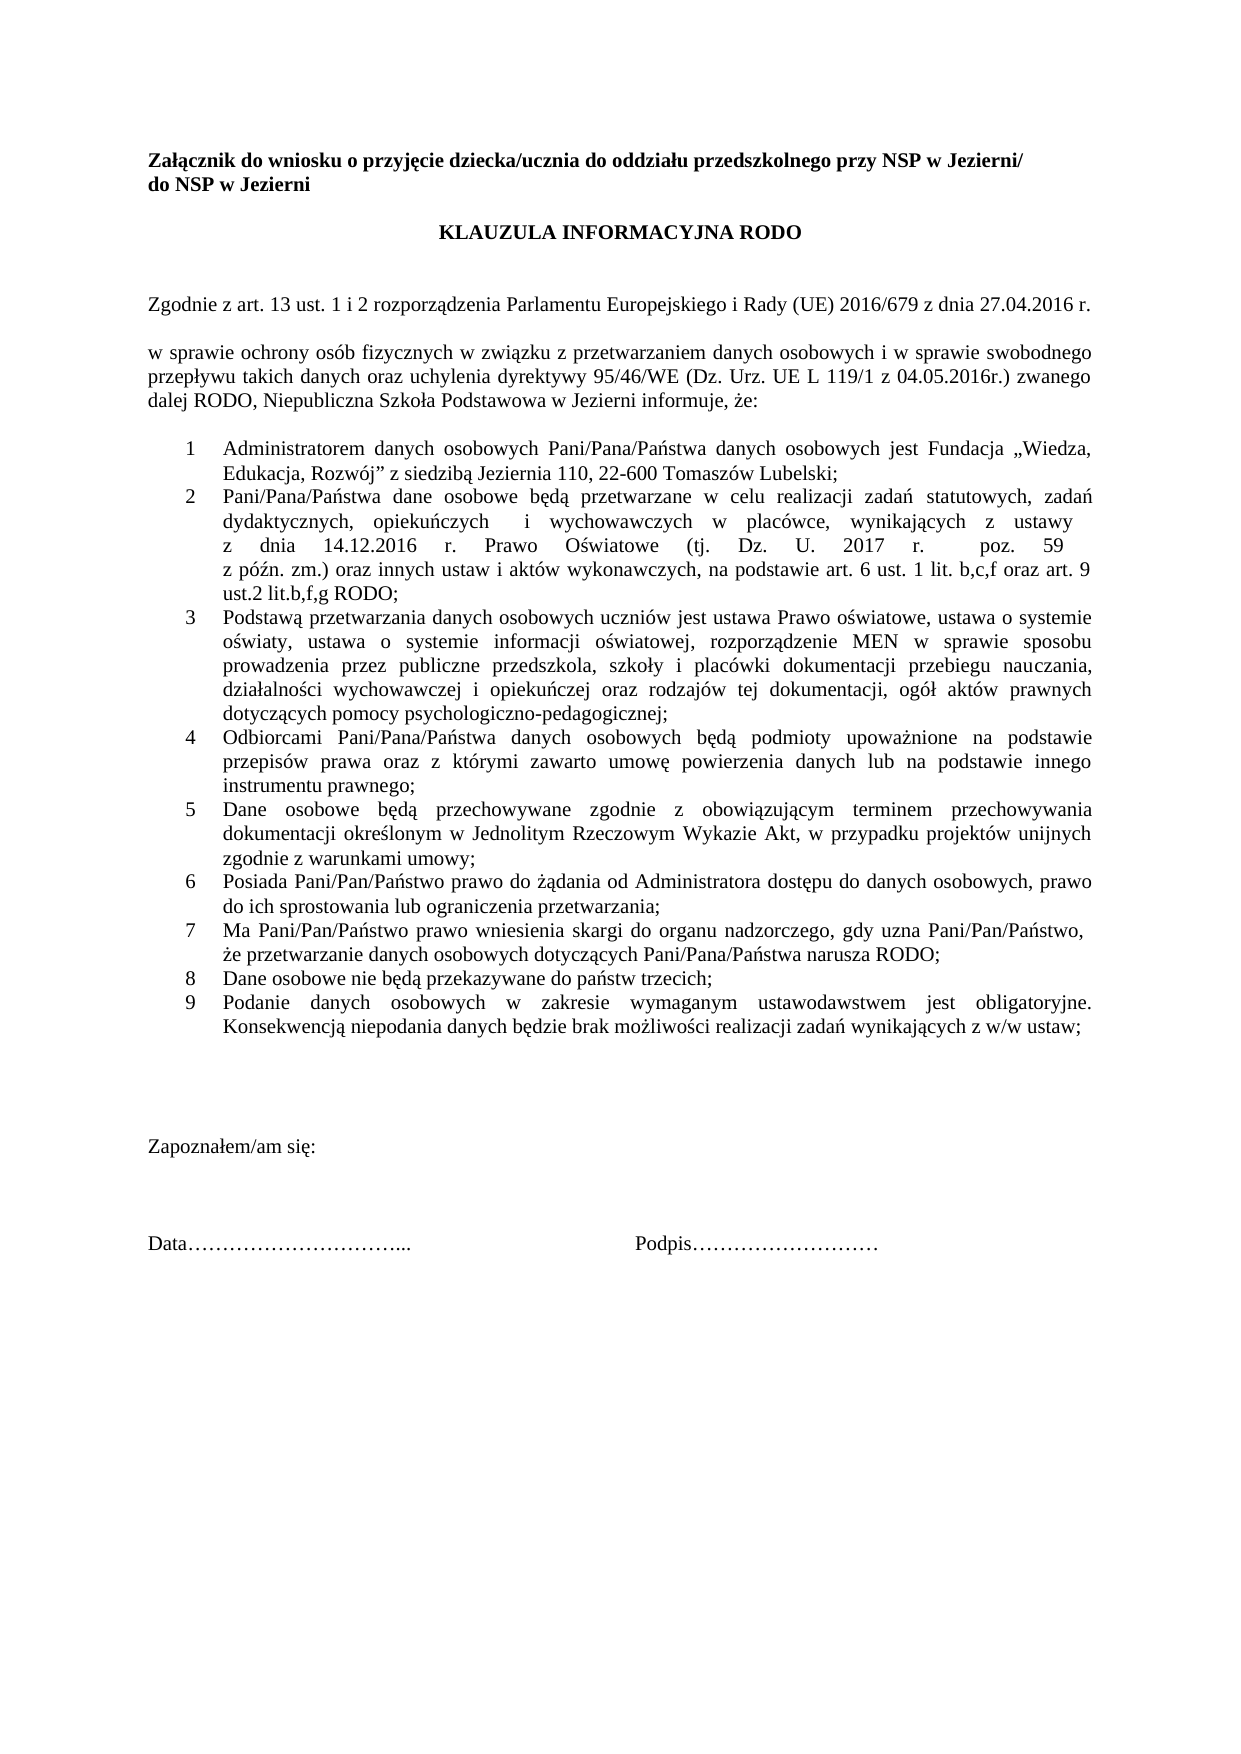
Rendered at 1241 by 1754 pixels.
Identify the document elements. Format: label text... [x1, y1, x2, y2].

list Dane osobowe nie będą przekazywane do państw trzecich; [185, 966, 1093, 990]
list Odbiorcami Pani/Pana/Państwa danych osobowych będą podmioty upoważnione na podstawie przepisów prawa oraz z którymi zawarto umowę powierzenia danych lub na podstawie innego instrumentu prawnego; [185, 725, 1093, 797]
list Dane osobowe będą przechowywane zgodnie z obowiązującym terminem przechowywania dokumentacji określonym w Jednolitym Rzeczowym Wykazie Akt, w przypadku projektów unijnych zgodnie z warunkami umowy; [185, 797, 1093, 869]
list Podanie danych osobowych w zakresie wymaganym ustawodawstwem jest obligatoryjne. Konsekwencją niepodania danych będzie brak możliwości realizacji zadań wynikających z w/w ustaw; [185, 990, 1093, 1038]
list Posiada Pani/Pan/Państwo prawo do żądania od Administratora dostępu do danych osobowych, prawo do ich sprostowania lub ograniczenia przetwarzania; [185, 869, 1093, 918]
text KLAUZULA INFORMACYJNA RODO [148, 220, 1093, 244]
text Zgodnie z art. 13 ust. 1 i 2 rozporządzenia Parlamentu Europejskiego i Rady (UE) 2016/679 z dnia 27.04.2016 r. w sprawie ochrony osób fizycznych w związku z przetwarzaniem danych osobowych i w sprawie swobodnego przepływu takich danych oraz uchylenia dyrektywy 95/46/WE (Dz. Urz. UE L 119/1 z 04.05.2016r.) zwanego dalej RODO, Niepubliczna Szkoła Podstawowa w Jezierni informuje, że: [148, 292, 1093, 412]
list Pani/Pana/Państwa dane osobowe będą przetwarzane w celu realizacji zadań statutowych, zadań dydaktycznych, opiekuńczych i wychowawczych w placówce, wynikających z ustawy z dnia 14.12.2016 r. Prawo Oświatowe (tj. Dz. U. 2017 r. poz. 59 z późn. zm.) oraz innych ustaw i aktów wykonawczych, na podstawie art. 6 ust. 1 lit. b,c,f oraz art. 9 ust.2 lit.b,f,g RODO; [185, 484, 1093, 605]
text Data…………………………... Podpis……………………… [148, 1230, 1093, 1254]
list Ma Pani/Pan/Państwo prawo wniesienia skargi do organu nadzorczego, gdy uzna Pani/Pan/Państwo, że przetwarzanie danych osobowych dotyczących Pani/Pana/Państwa narusza RODO; [185, 918, 1093, 966]
text Zapoznałem/am się: [148, 1134, 1093, 1158]
list Podstawą przetwarzania danych osobowych uczniów jest ustawa Prawo oświatowe, ustawa o systemie oświaty, ustawa o systemie informacji oświatowej, rozporządzenie MEN w sprawie sposobu prowadzenia przez publiczne przedszkola, szkoły i placówki dokumentacji przebiegu nauczania, działalności wychowawczej i opiekuńczej oraz rodzajów tej dokumentacji, ogół aktów prawnych dotyczących pomocy psychologiczno-pedagogicznej; [185, 605, 1093, 725]
list Administratorem danych osobowych Pani/Pana/Państwa danych osobowych jest Fundacja „Wiedza, Edukacja, Rozwój” z siedzibą Jeziernia 110, 22-600 Tomaszów Lubelski; [185, 436, 1093, 484]
text Załącznik do wniosku o przyjęcie dziecka/ucznia do oddziału przedszkolnego przy NSP w Jezierni/ do NSP w Jezierni [148, 148, 1093, 196]
